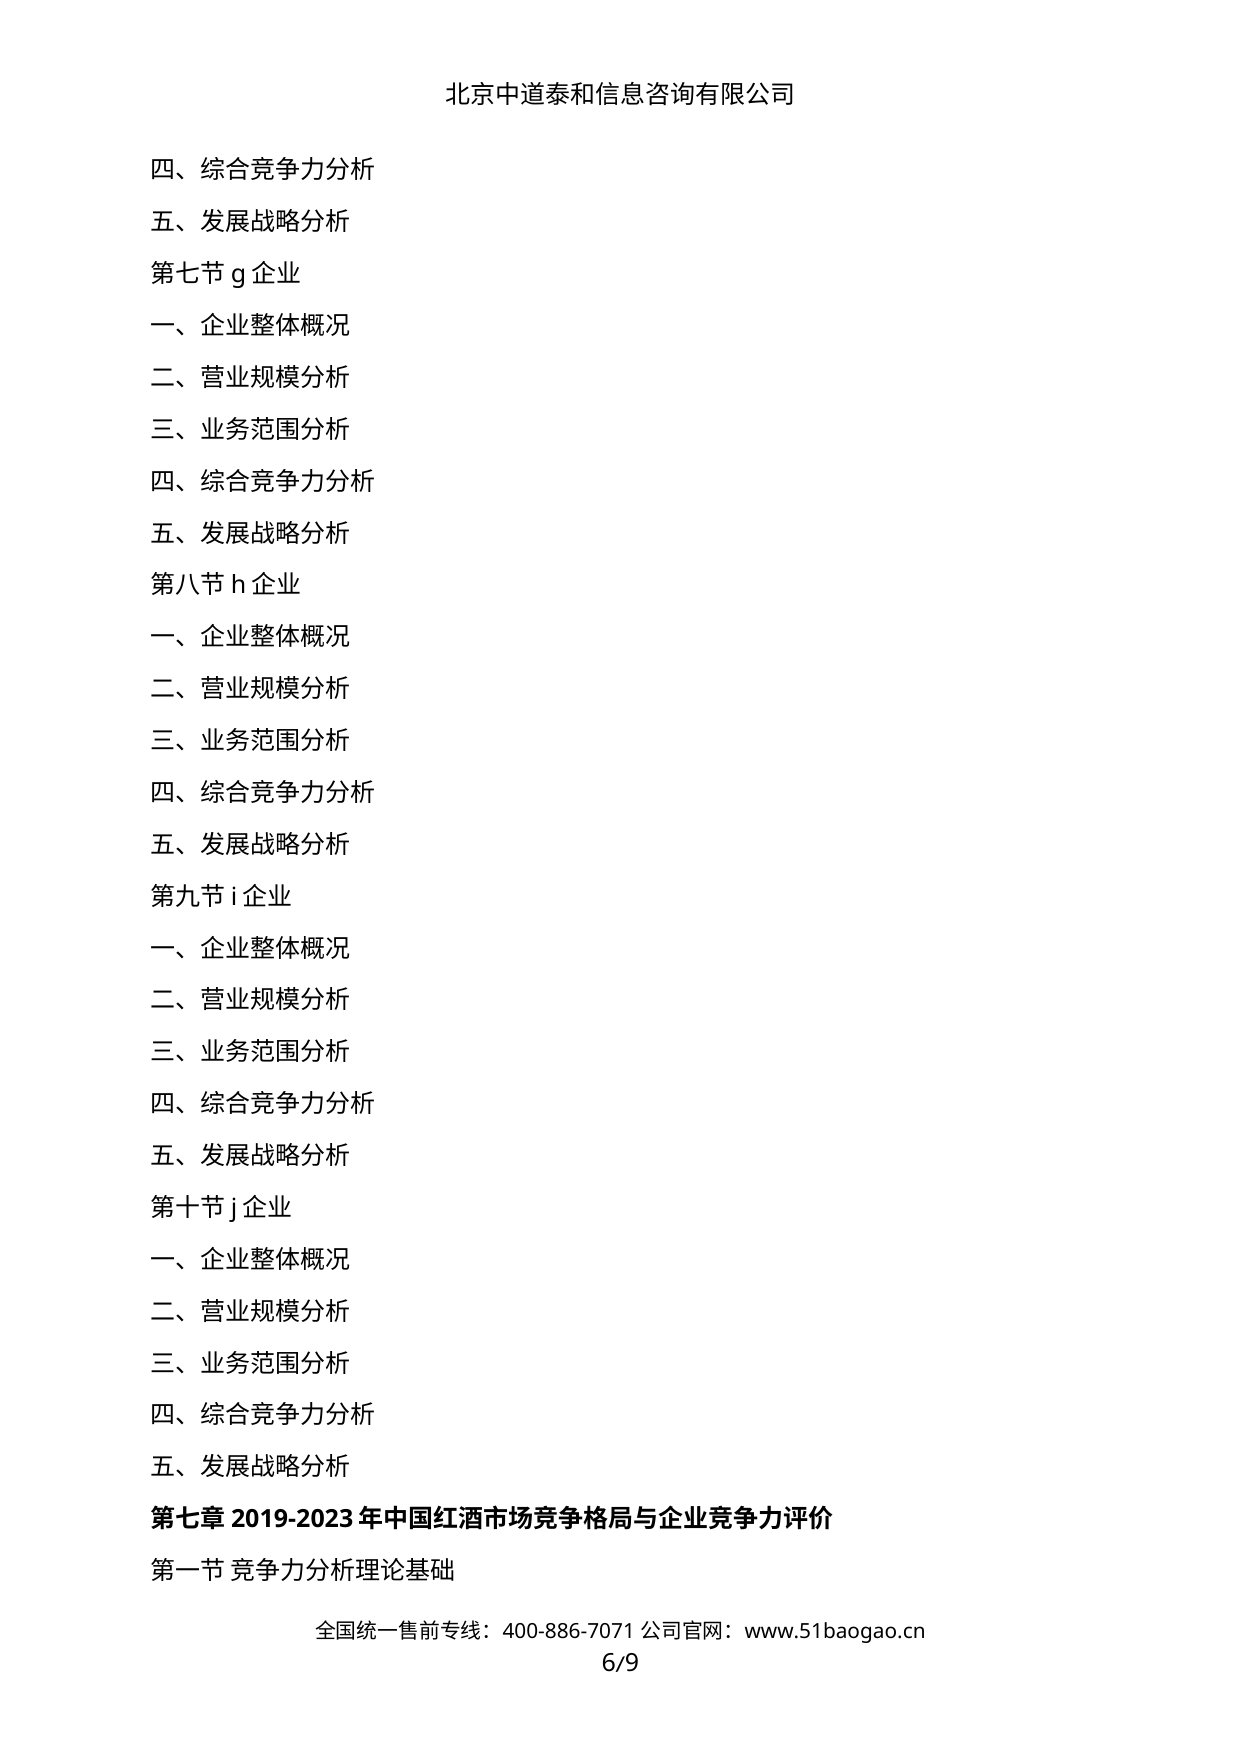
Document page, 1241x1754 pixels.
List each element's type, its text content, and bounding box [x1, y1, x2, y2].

text 二、营业规模分析 [150, 357, 1090, 394]
text 第七章 2019-2023年中国红酒市场竞争格局与企业竞争力评价 [150, 1499, 1090, 1535]
text 一、企业整体概况 [150, 306, 1090, 342]
text 五、发展战略分析 [150, 1136, 1090, 1172]
text 四、综合竞争力分析 [150, 461, 1090, 497]
text 一、企业整体概况 [150, 1239, 1090, 1276]
text 二、营业规模分析 [150, 980, 1090, 1016]
text 二、营业规模分析 [150, 1291, 1090, 1327]
text 五、发展战略分析 [150, 1447, 1090, 1483]
text 四、综合竞争力分析 [150, 150, 1090, 186]
text 三、业务范围分析 [150, 1343, 1090, 1379]
text 四、综合竞争力分析 [150, 1084, 1090, 1120]
text 五、发展战略分析 [150, 202, 1090, 238]
text 第七节 g企业 [150, 254, 1090, 290]
text 三、业务范围分析 [150, 721, 1090, 757]
text 五、发展战略分析 [150, 513, 1090, 549]
text 第八节 h企业 [150, 565, 1090, 601]
text 一、企业整体概况 [150, 928, 1090, 964]
text 第九节 i企业 [150, 876, 1090, 912]
text 第十节 j企业 [150, 1187, 1090, 1224]
text 二、营业规模分析 [150, 669, 1090, 705]
text 四、综合竞争力分析 [150, 1395, 1090, 1431]
text 第一节 竞争力分析理论基础 [150, 1551, 1090, 1587]
text 一、企业整体概况 [150, 617, 1090, 653]
text 三、业务范围分析 [150, 1032, 1090, 1068]
text 四、综合竞争力分析 [150, 772, 1090, 809]
text 三、业务范围分析 [150, 409, 1090, 446]
text 五、发展战略分析 [150, 824, 1090, 861]
